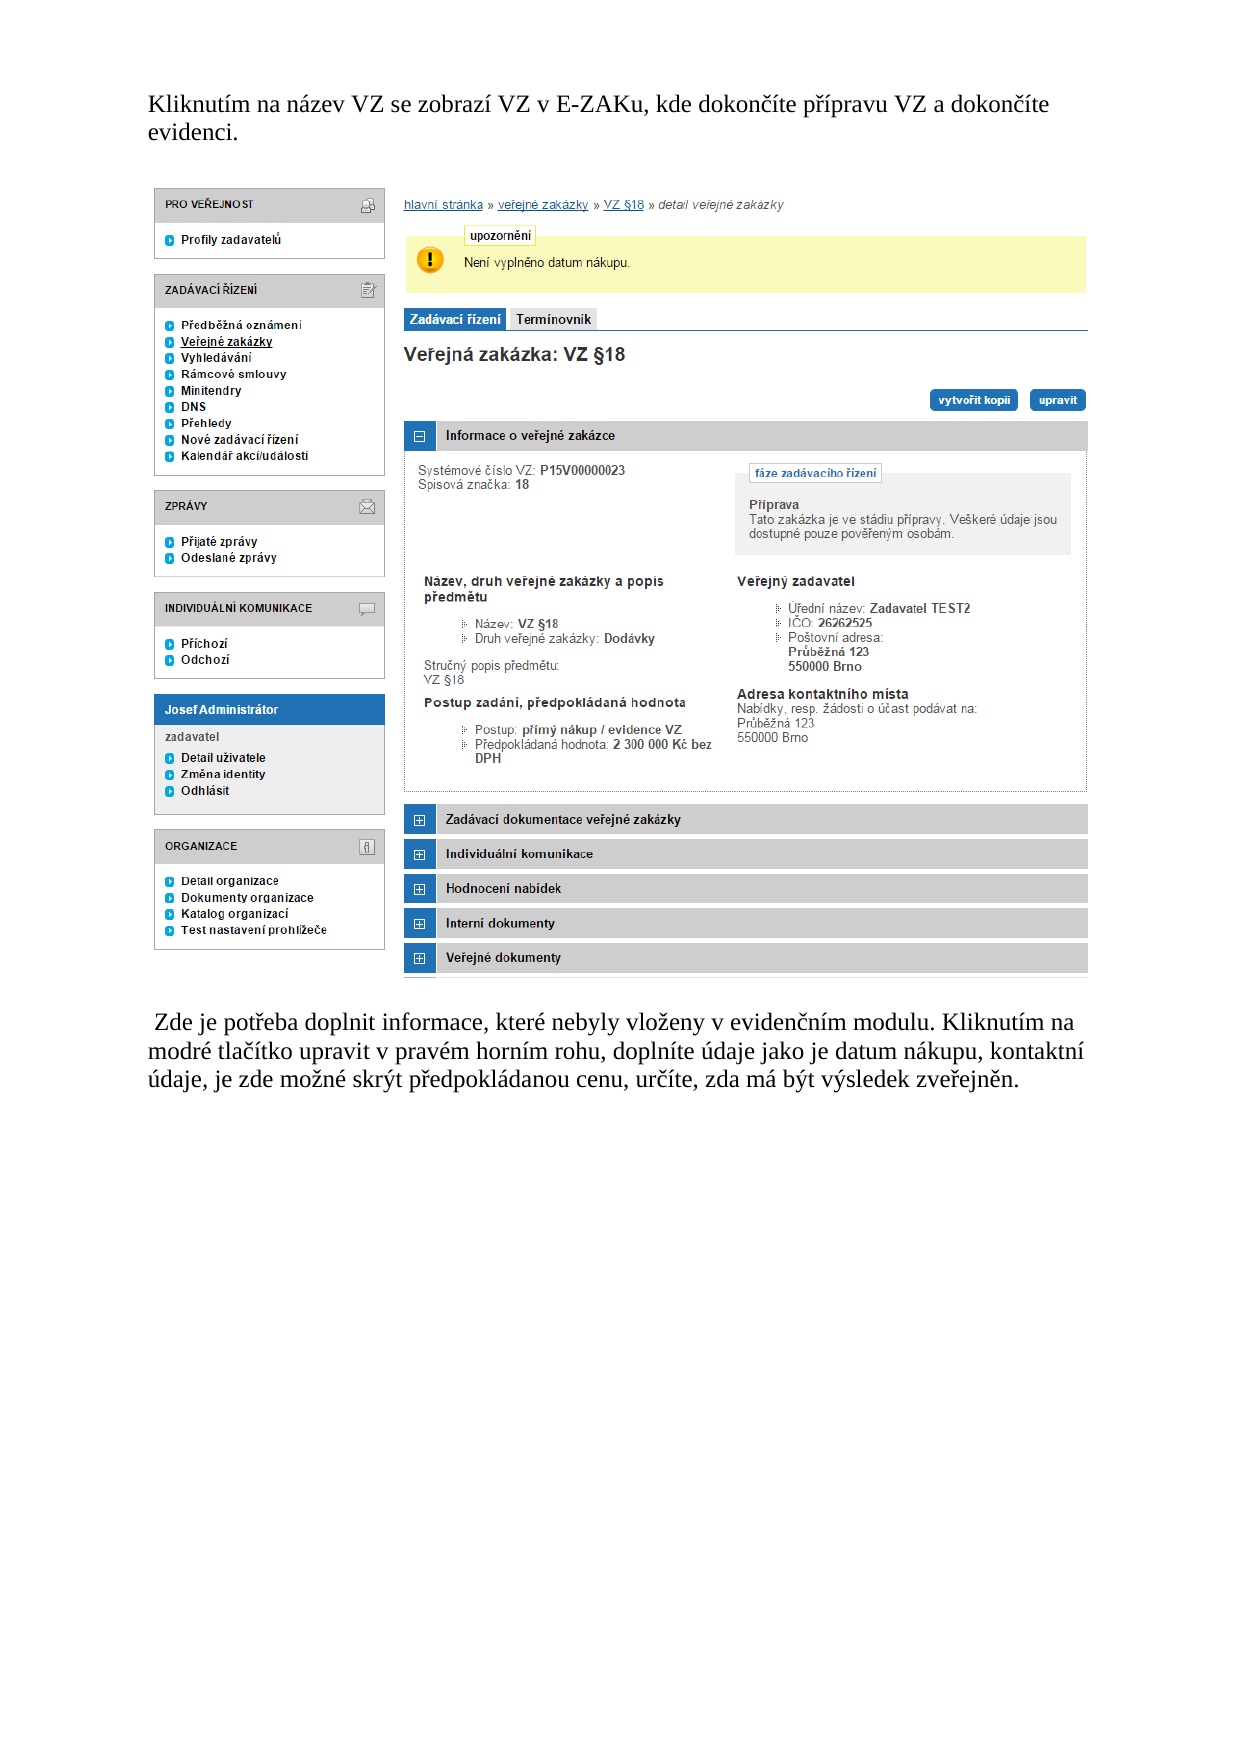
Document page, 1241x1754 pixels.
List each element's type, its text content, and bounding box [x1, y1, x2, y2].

text Zde je potřeba doplnit informace, které nebyly vloženy v evidenčním modulu. Kliknutím na modré tlačítko upravit v pravém horním rohu, doplníte údaje jako je datum nákupu, kontaktní údaje, je zde možné skrýt předpokládanou cenu, určíte, zda má být výsledek zveřejněn. [148, 1007, 1093, 1093]
text Kliknutím na název VZ se zobrazí VZ v E-ZAKu, kde dokončíte přípravu VZ a dokončíte evidenci. [148, 89, 1093, 146]
picture [147, 175, 1093, 978]
